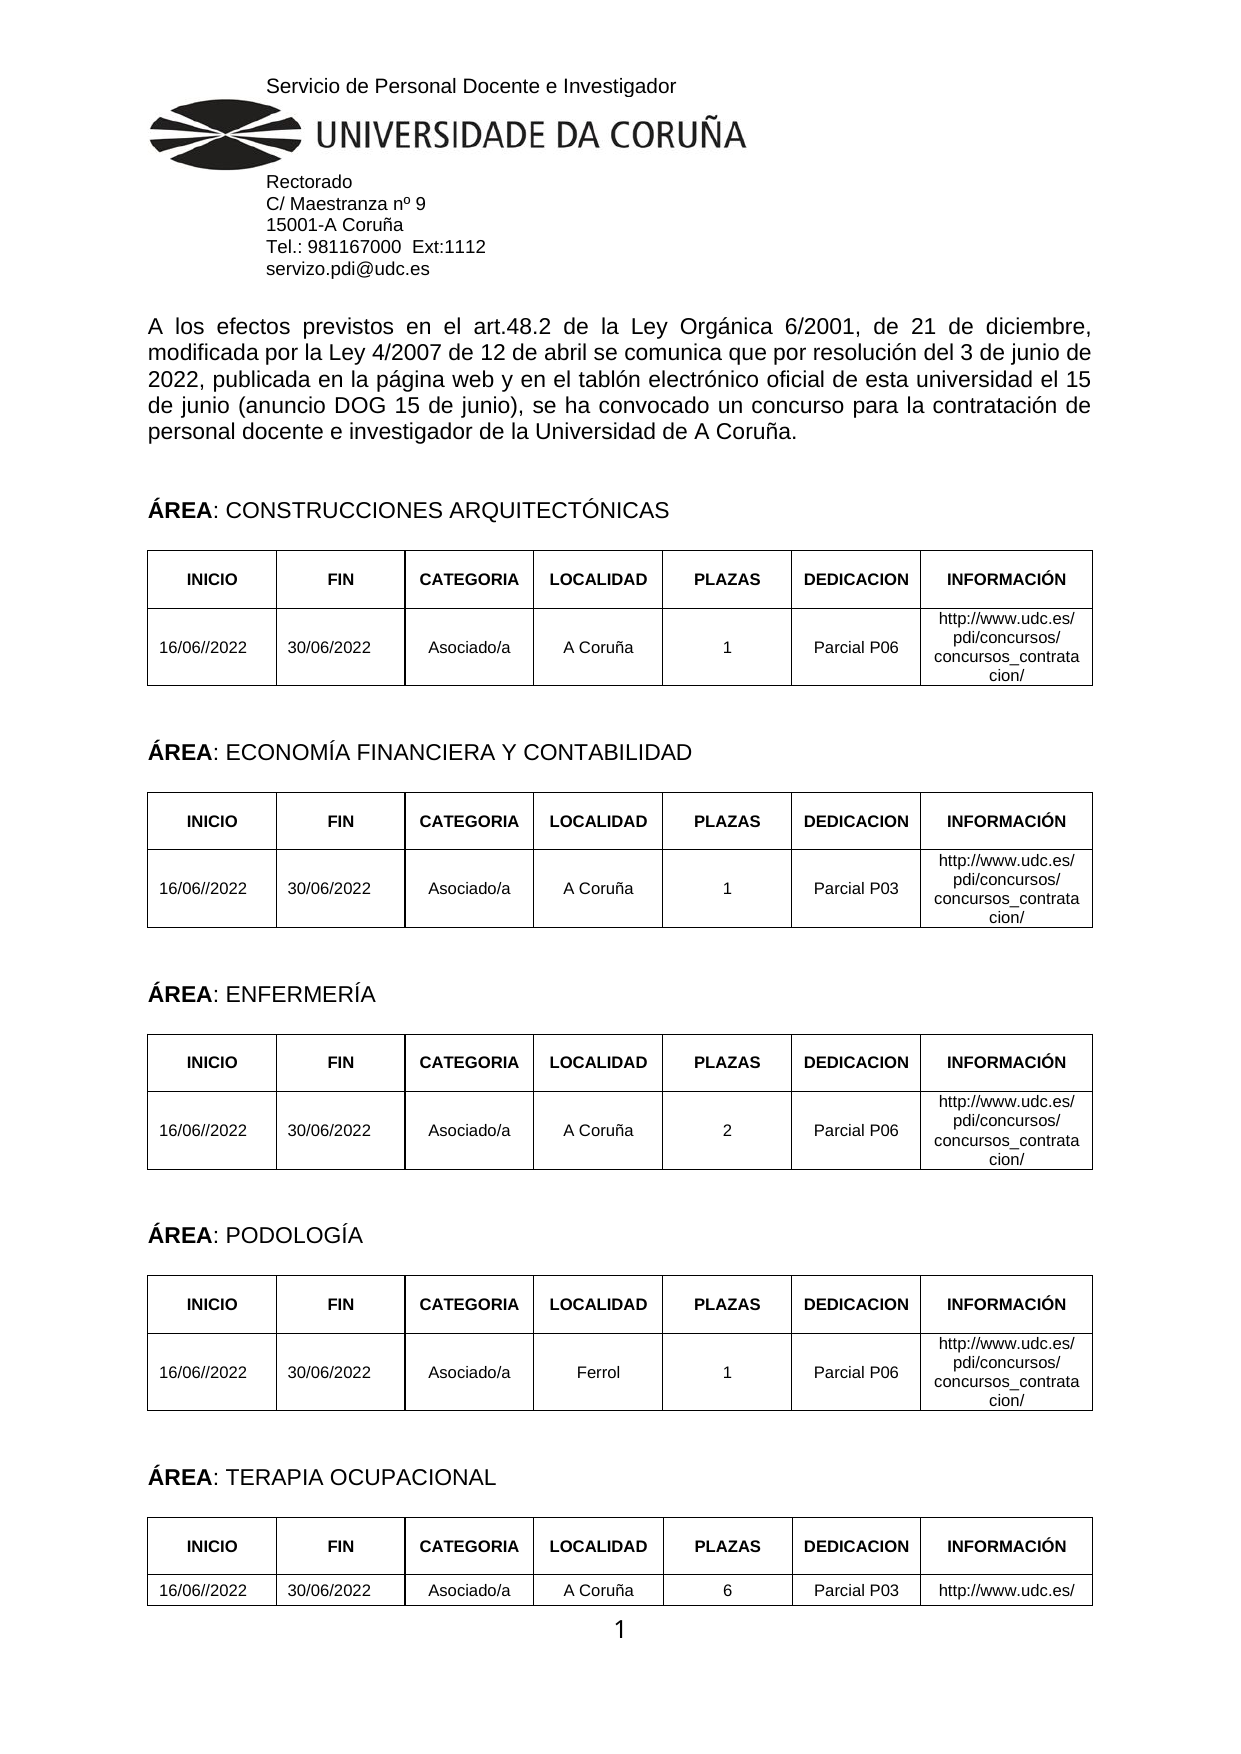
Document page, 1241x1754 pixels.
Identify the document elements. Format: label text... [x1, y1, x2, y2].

table_header DEDICACION [792, 1276, 920, 1333]
text ÁREA: ENFERMERÍA [148, 981, 1092, 1007]
table_header INICIO [148, 1035, 276, 1091]
table_header FIN [277, 1518, 404, 1574]
picture [147, 97, 748, 171]
table_header PLAZAS [663, 551, 791, 608]
table_cell 16/06//2022 [148, 609, 276, 685]
table_header FIN [277, 1035, 404, 1091]
table_cell 16/06//2022 [148, 1575, 276, 1605]
table_header INFORMACIÓN [921, 551, 1092, 608]
table_header PLAZAS [663, 1276, 791, 1333]
table_header INICIO [148, 1276, 276, 1333]
table_header CATEGORIA [406, 551, 533, 608]
table_cell Asociado/a T1 [406, 1575, 533, 1605]
table_header LOCALIDAD [534, 551, 662, 608]
table_cell http://www.udc.es/pdi/concursos/concursos_contratacion/ [921, 1092, 1092, 1169]
table_cell http://www.udc.es/pdi/concursos/concursos_contratacion/ [921, 1575, 1092, 1605]
table_header LOCALIDAD [534, 1276, 662, 1333]
table_cell 30/06/2022 [277, 1575, 404, 1605]
table_header LOCALIDAD [534, 1518, 663, 1574]
table_cell Parcial P06 [792, 609, 920, 685]
table_cell 1 [663, 609, 791, 685]
table_header INFORMACIÓN [921, 793, 1092, 849]
table_header PLAZAS [663, 1035, 791, 1091]
text ÁREA: TERAPIA OCUPACIONAL [148, 1464, 1092, 1490]
table_header INFORMACIÓN [921, 1276, 1092, 1333]
text A los efectos previstos en el art.48.2 de la Ley Orgánica 6/2001, de 21 de diciembre, modificada por la Ley 4/2007 de 12 de abril se comunica que por resolución del 3 de junio de 2022, publicada en la página web y en el tablón electrónico oficial de esta universidad el 15 de junio (anuncio DOG 15 de junio), se ha convocado un concurso para la contratación de personal docente e investigador de la Universidad de A Coruña. [148, 313, 1092, 445]
table_cell 2 [663, 1092, 791, 1169]
table_cell 6 [664, 1575, 792, 1605]
table_header PLAZAS [663, 793, 791, 849]
table_header FIN [277, 793, 404, 849]
table_header CATEGORIA [406, 793, 533, 849]
table_header INICIO [148, 551, 276, 608]
text ÁREA: ECONOMÍA FINANCIERA Y CONTABILIDAD [148, 739, 1092, 765]
table_cell 16/06//2022 [148, 850, 276, 927]
table_header INFORMACIÓN [921, 1518, 1092, 1574]
table_cell http://www.udc.es/pdi/concursos/concursos_contratacion/ [921, 850, 1092, 927]
table_cell 30/06/2022 [277, 1334, 404, 1410]
text ÁREA: PODOLOGÍA [148, 1222, 1092, 1249]
table_cell Parcial P03 [792, 850, 920, 927]
table_header FIN [277, 1276, 404, 1333]
table_header LOCALIDAD [534, 793, 662, 849]
table_cell Asociado/a [406, 1334, 533, 1410]
table_cell Asociado/a [406, 1092, 533, 1169]
text ÁREA: CONSTRUCCIONES ARQUITECTÓNICAS [148, 497, 1092, 524]
table_header DEDICACION [793, 1518, 920, 1574]
table_cell A Coruña [534, 1092, 662, 1169]
table_header CATEGORIA [406, 1035, 533, 1091]
table_cell Parcial P03 [793, 1575, 920, 1605]
table_cell A Coruña [534, 609, 662, 685]
table_cell 1 [663, 850, 791, 927]
table_cell Asociado/a [406, 850, 533, 927]
table_cell Ferrol [534, 1334, 662, 1410]
table_cell 30/06/2022 [277, 1092, 404, 1169]
table_header PLAZAS [664, 1518, 792, 1574]
table_header FIN [277, 551, 404, 608]
table_header INFORMACIÓN [921, 1035, 1092, 1091]
table_header LOCALIDAD [534, 1035, 662, 1091]
table_header DEDICACION [792, 793, 920, 849]
table_cell 30/06/2022 [277, 609, 404, 685]
table_header CATEGORIA [406, 1276, 533, 1333]
table_cell http://www.udc.es/pdi/concursos/concursos_contratacion/ [921, 1334, 1092, 1410]
table_cell Parcial P06 [792, 1334, 920, 1410]
table_header INICIO [148, 1518, 276, 1574]
table_cell A Coruña [534, 850, 662, 927]
table_header DEDICACION [792, 551, 920, 608]
table_cell http://www.udc.es/pdi/concursos/concursos_contratacion/ [921, 609, 1092, 685]
table_header DEDICACION [792, 1035, 920, 1091]
table_cell 30/06/2022 [277, 850, 404, 927]
table_cell Asociado/a [406, 609, 533, 685]
table_header INICIO [148, 793, 276, 849]
table_header CATEGORIA [406, 1518, 533, 1574]
table_cell 16/06//2022 [148, 1334, 276, 1410]
table_cell 1 [663, 1334, 791, 1410]
table_cell A Coruña [534, 1575, 663, 1605]
table_cell Parcial P06 [792, 1092, 920, 1169]
table_cell 16/06//2022 [148, 1092, 276, 1169]
